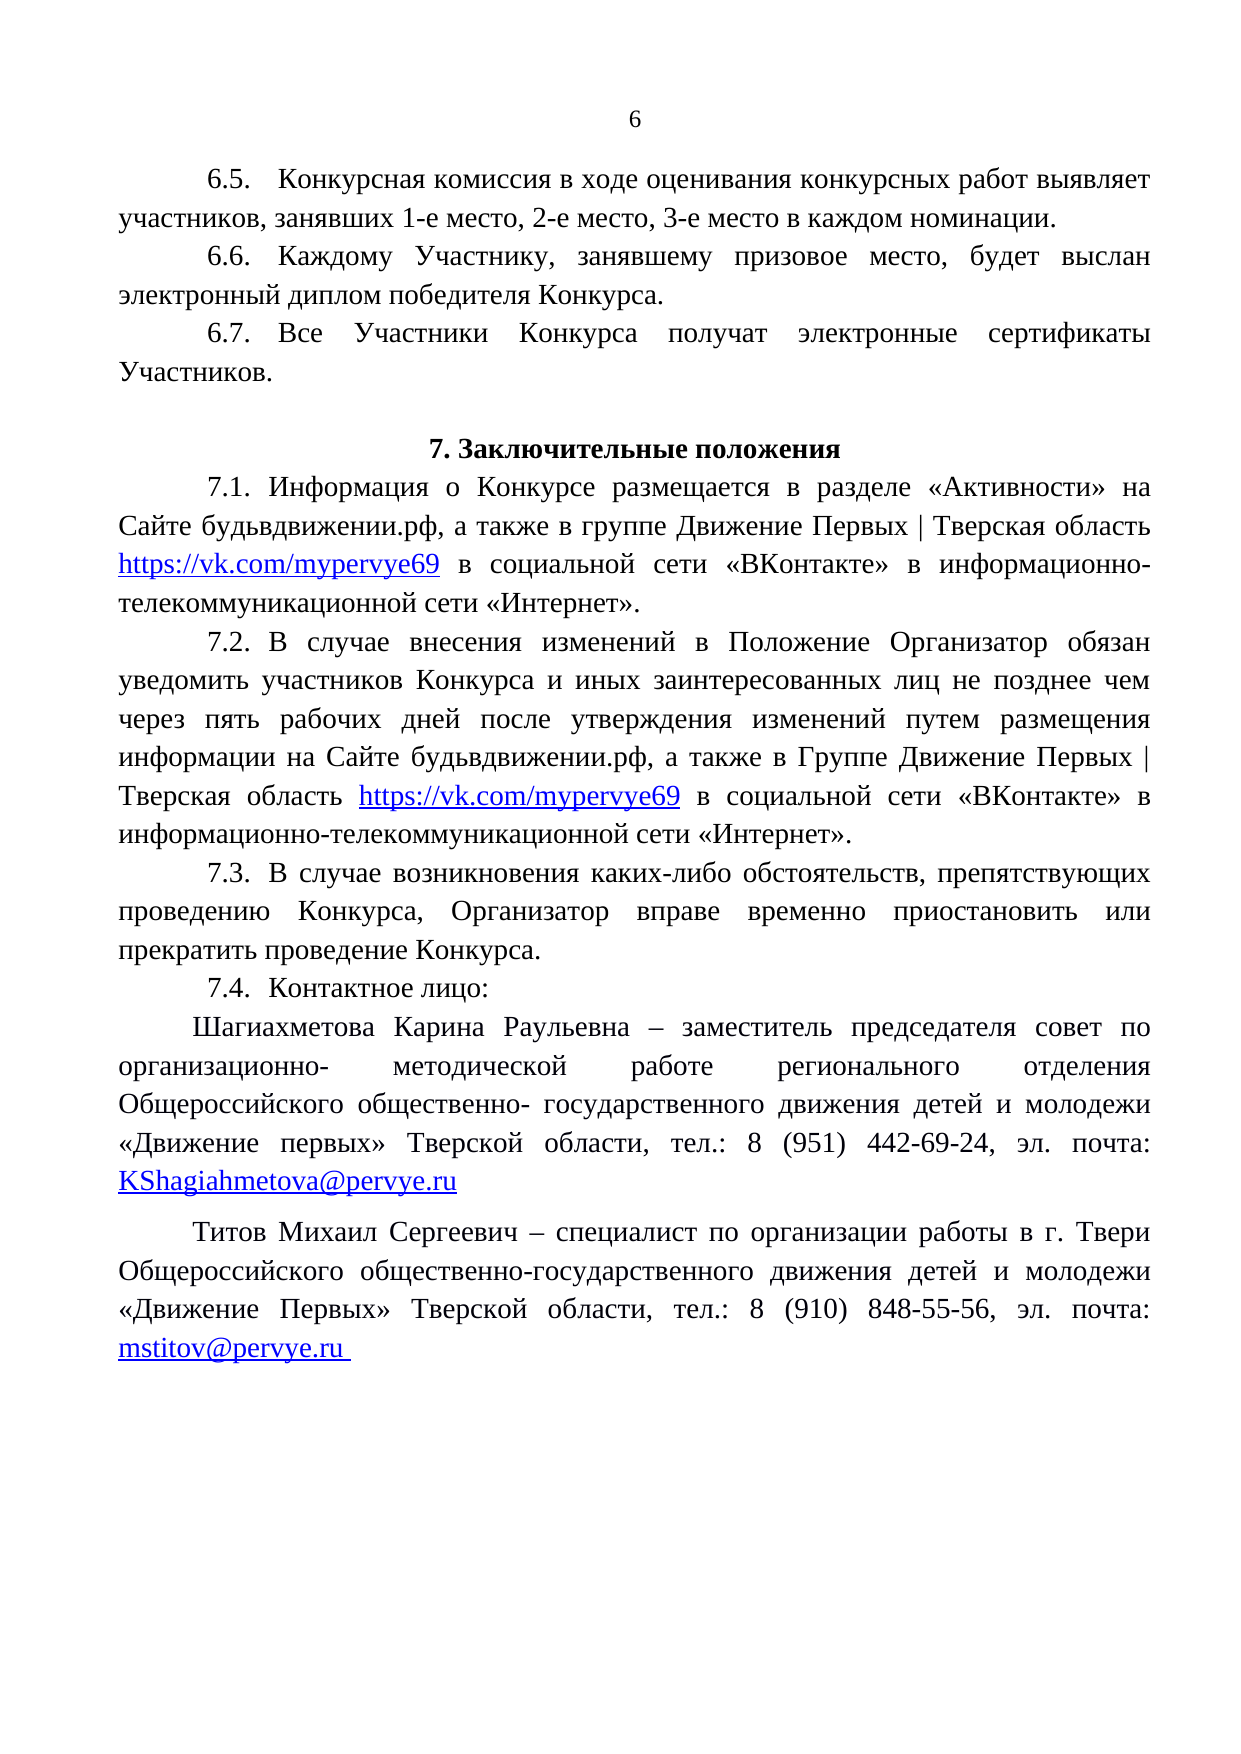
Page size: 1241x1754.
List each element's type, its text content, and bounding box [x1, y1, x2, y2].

list 6.5. Конкурсная комиссия в ходе оценивания конкурсных работ выявляет участников, занявших 1-е место, 2-е место, 3-е место в каждом номинации. [118, 161, 1152, 233]
text Титов Михаил Сергеевич – специалист по организации работы в г. Твери Общероссийского общественно-государственного движения детей и молодежи «Движение Первых» Тверской области, тел.: 8 (910) 848-55-56, эл. почта: mstitov@pervye.ru [118, 1214, 1152, 1363]
list 6.6. Каждому Участнику, занявшему призовое место, будет выслан электронный диплом победителя Конкурса. [118, 238, 1152, 310]
text 7. Заключительные положения [118, 431, 1152, 464]
text 7.2. В случае внесения изменений в Положение Организатор обязан уведомить участников Конкурса и иных заинтересованных лиц не позднее чем через пять рабочих дней после утверждения изменений путем размещения информации на Сайте будьвдвижении.рф, а также в Группе Движение Первых | Тверская область https://vk.com/mypervye69 в социальной сети «ВКонтакте» в информационно-телекоммуникационной сети «Интернет». [118, 624, 1152, 850]
list 6.7. Все Участники Конкурса получат электронные сертификаты Участников. [118, 315, 1152, 387]
text Шагиахметова Карина Раульевна – заместитель председателя совет по организационно- методической работе регионального отделения Общероссийского общественно- государственного движения детей и молодежи «Движение первых» Тверской области, тел.: 8 (951) 442-69-24, эл. почта: KShagiahmetova@pervye.ru [118, 1009, 1152, 1197]
text 7.4. Контактное лицо: [118, 971, 1152, 1004]
text 7.3. В случае возникновения каких-либо обстоятельств, препятствующих проведению Конкурса, Организатор вправе временно приостановить или прекратить проведение Конкурса. [118, 855, 1152, 966]
text 7.1. Информация о Конкурсе размещается в разделе «Активности» на Сайте будьвдвижении.рф, а также в группе Движение Первых | Тверская область https://vk.com/mypervye69 в социальной сети «ВКонтакте» в информационно-телекоммуникационной сети «Интернет». [118, 469, 1152, 619]
